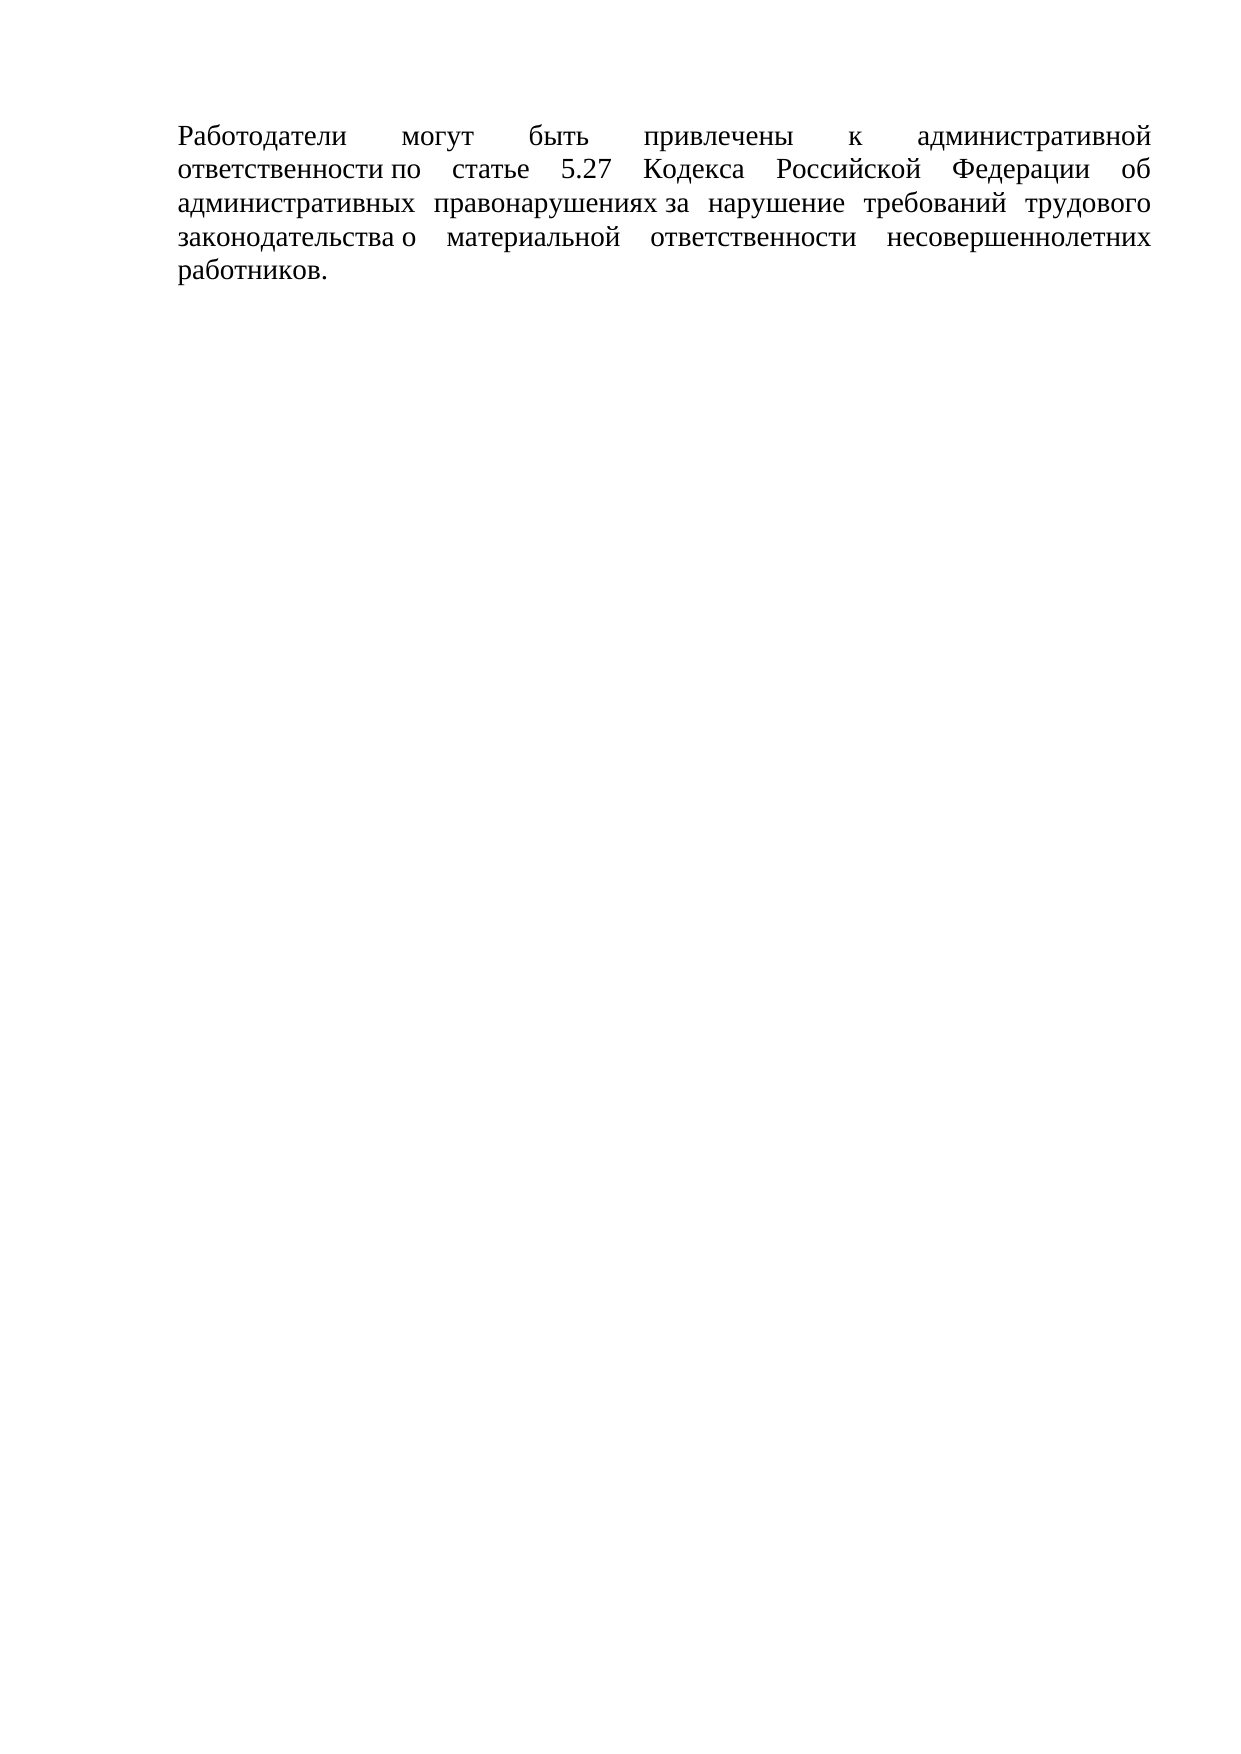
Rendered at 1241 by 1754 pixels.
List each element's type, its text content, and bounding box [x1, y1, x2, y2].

text Работодатели могут быть привлечены к административной ответственности по статье 5.27 Кодекса Российской Федерации об административных правонарушениях за нарушение требований трудового законодательства о материальной ответственности несовершеннолетних работников. [177, 118, 1152, 286]
